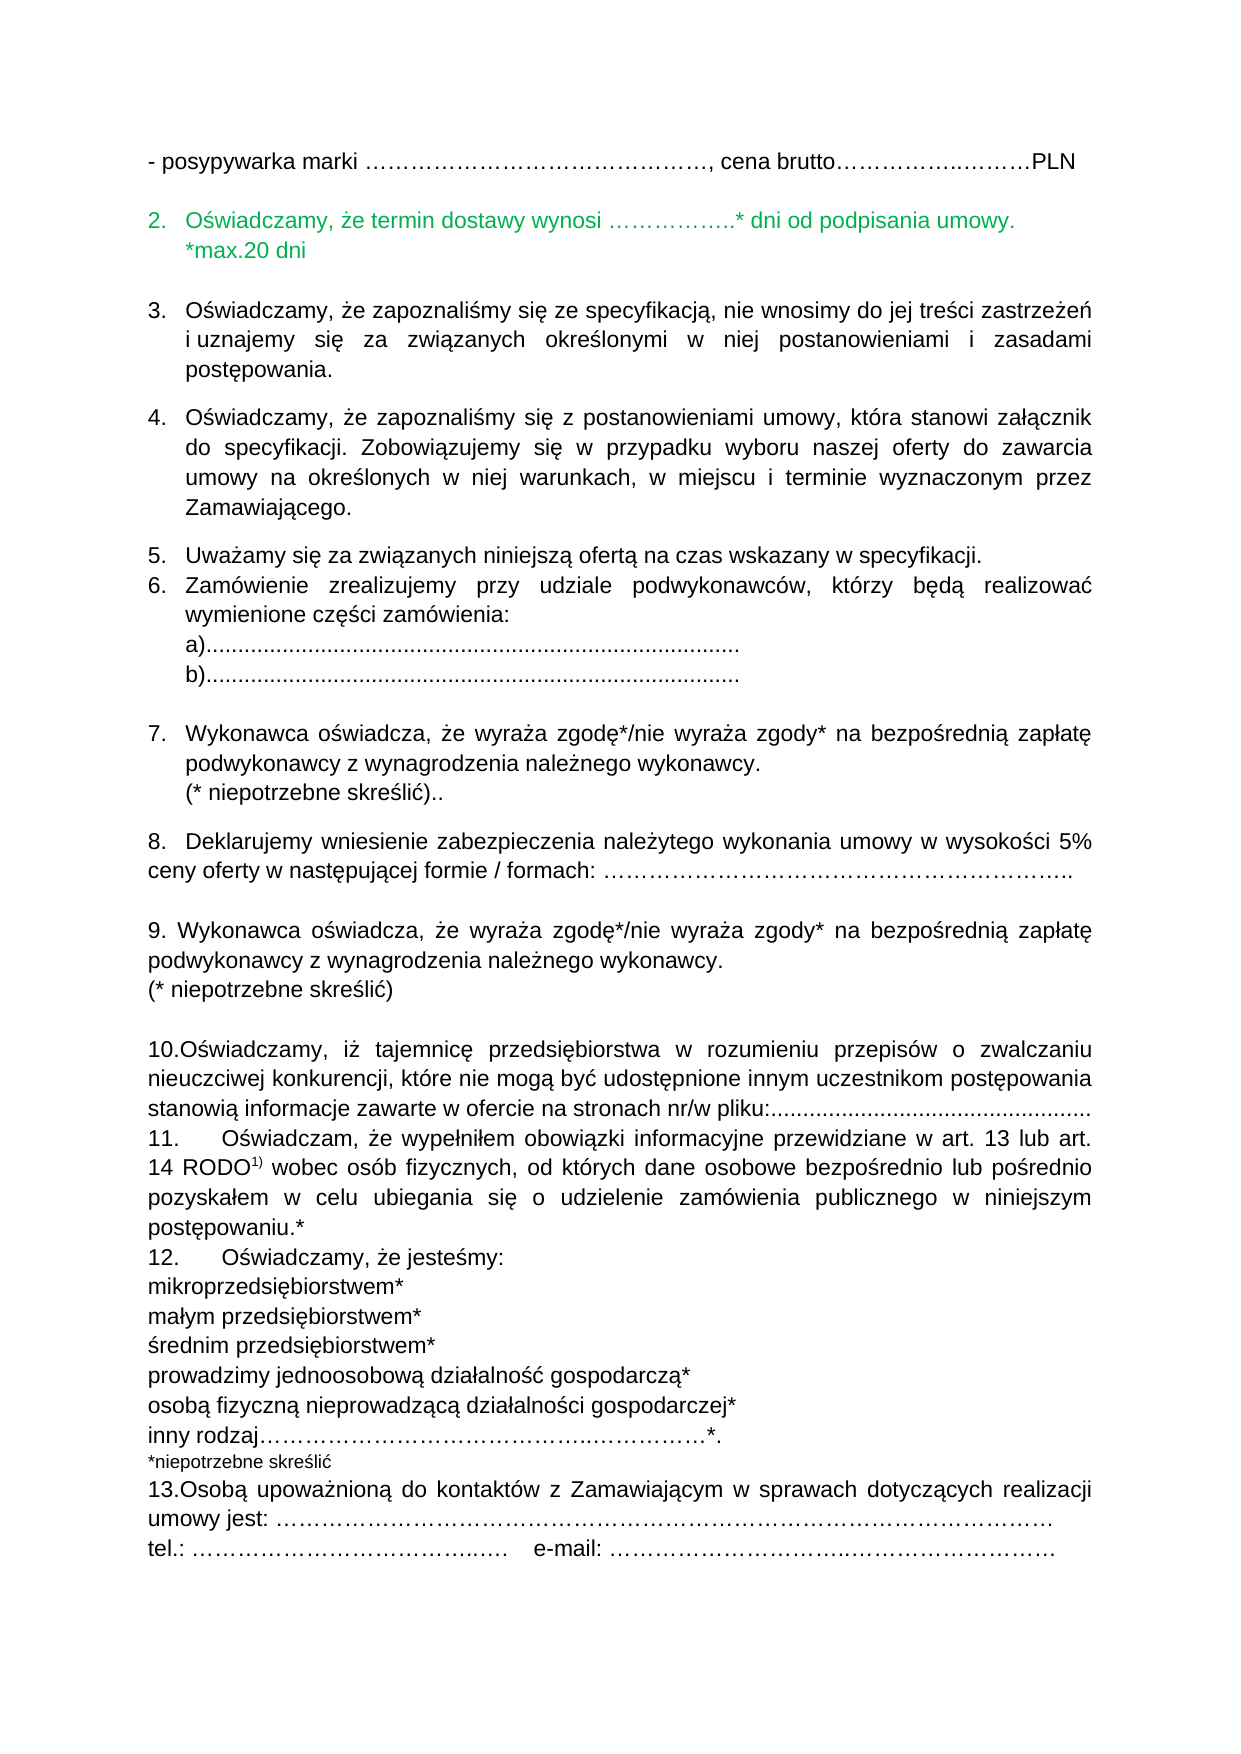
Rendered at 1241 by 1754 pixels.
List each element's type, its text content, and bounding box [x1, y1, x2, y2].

text b).................................................................................... [185, 661, 1093, 687]
text inny rodzaj……………………………………..……………*. [148, 1422, 1093, 1448]
text małym przedsiębiorstwem* [148, 1303, 1093, 1329]
list *max.20 dni [185, 237, 1093, 263]
list Oświadczamy, że zapoznaliśmy się z postanowieniami umowy, która stanowi załącznik do specyfikacji. Zobowiązujemy się w przypadku wyboru naszej oferty do zawarcia umowy na określonych w niej warunkach, w miejscu i terminie wyznaczonym przez Zamawiającego. [148, 404, 1093, 520]
list Zamówienie zrealizujemy przy udziale podwykonawców, którzy będą realizować wymienione części zamówienia: [148, 572, 1093, 628]
text a).................................................................................... [185, 631, 1093, 657]
list 9. Wykonawca oświadcza, że wyraża zgodę*/nie wyraża zgody* na bezpośrednią zapłatę podwykonawcy z wynagrodzenia należnego wykonawcy. [148, 917, 1093, 973]
text tel.: ………………………………..…. e-mail: …………………………..……………………… [148, 1535, 1093, 1561]
text średnim przedsiębiorstwem* [148, 1332, 1093, 1359]
text osobą fizyczną nieprowadzącą działalności gospodarczej* [148, 1392, 1093, 1418]
list Deklarujemy wniesienie zabezpieczenia należytego wykonania umowy w wysokości 5% ceny oferty w następującej formie / formach: …………………………………………………….. [148, 828, 1093, 884]
list 10.Oświadczamy, iż tajemnicę przedsiębiorstwa w rozumieniu przepisów o zwalczaniu nieuczciwej konkurencji, które nie mogą być udostępnione innym uczestnikom postępowania stanowią informacje zawarte w ofercie na stronach nr/w pliku: [148, 1036, 1093, 1121]
text *niepotrzebne skreślić [148, 1451, 1093, 1473]
list Uważamy się za związanych niniejszą ofertą na czas wskazany w specyfikacji. [148, 542, 1093, 568]
list Oświadczamy, że termin dostawy wynosi ……………..* dni od podpisania umowy. [148, 207, 1093, 234]
text (* niepotrzebne skreślić).. [185, 779, 1093, 806]
text (* niepotrzebne skreślić) [148, 976, 1093, 1003]
text prowadzimy jednoosobową działalność gospodarczą* [148, 1362, 1093, 1388]
list Oświadczam, że wypełniłem obowiązki informacyjne przewidziane w art. 13 lub art. 14 RODO1) wobec osób fizycznych, od których dane osobowe bezpośrednio lub pośrednio pozyskałem w celu ubiegania się o udzielenie zamówienia publicznego w niniejszym postępowaniu.* [148, 1125, 1093, 1240]
list Oświadczamy, że jesteśmy: [148, 1243, 1093, 1270]
text 13.Osobą upoważnioną do kontaktów z Zamawiającym w sprawach dotyczących realizacji umowy jest: ………………………………………………………………………………………… [148, 1476, 1093, 1532]
text mikroprzedsiębiorstwem* [148, 1273, 1093, 1299]
list - posypywarka marki ………………………………………, cena brutto……………..………PLN [148, 148, 1093, 174]
list Wykonawca oświadcza, że wyraża zgodę*/nie wyraża zgody* na bezpośrednią zapłatę podwykonawcy z wynagrodzenia należnego wykonawcy. [148, 720, 1093, 776]
list Oświadczamy, że zapoznaliśmy się ze specyfikacją, nie wnosimy do jej treści zastrzeżeń i uznajemy się za związanych określonymi w niej postanowieniami i zasadami postępowania. [148, 297, 1093, 382]
